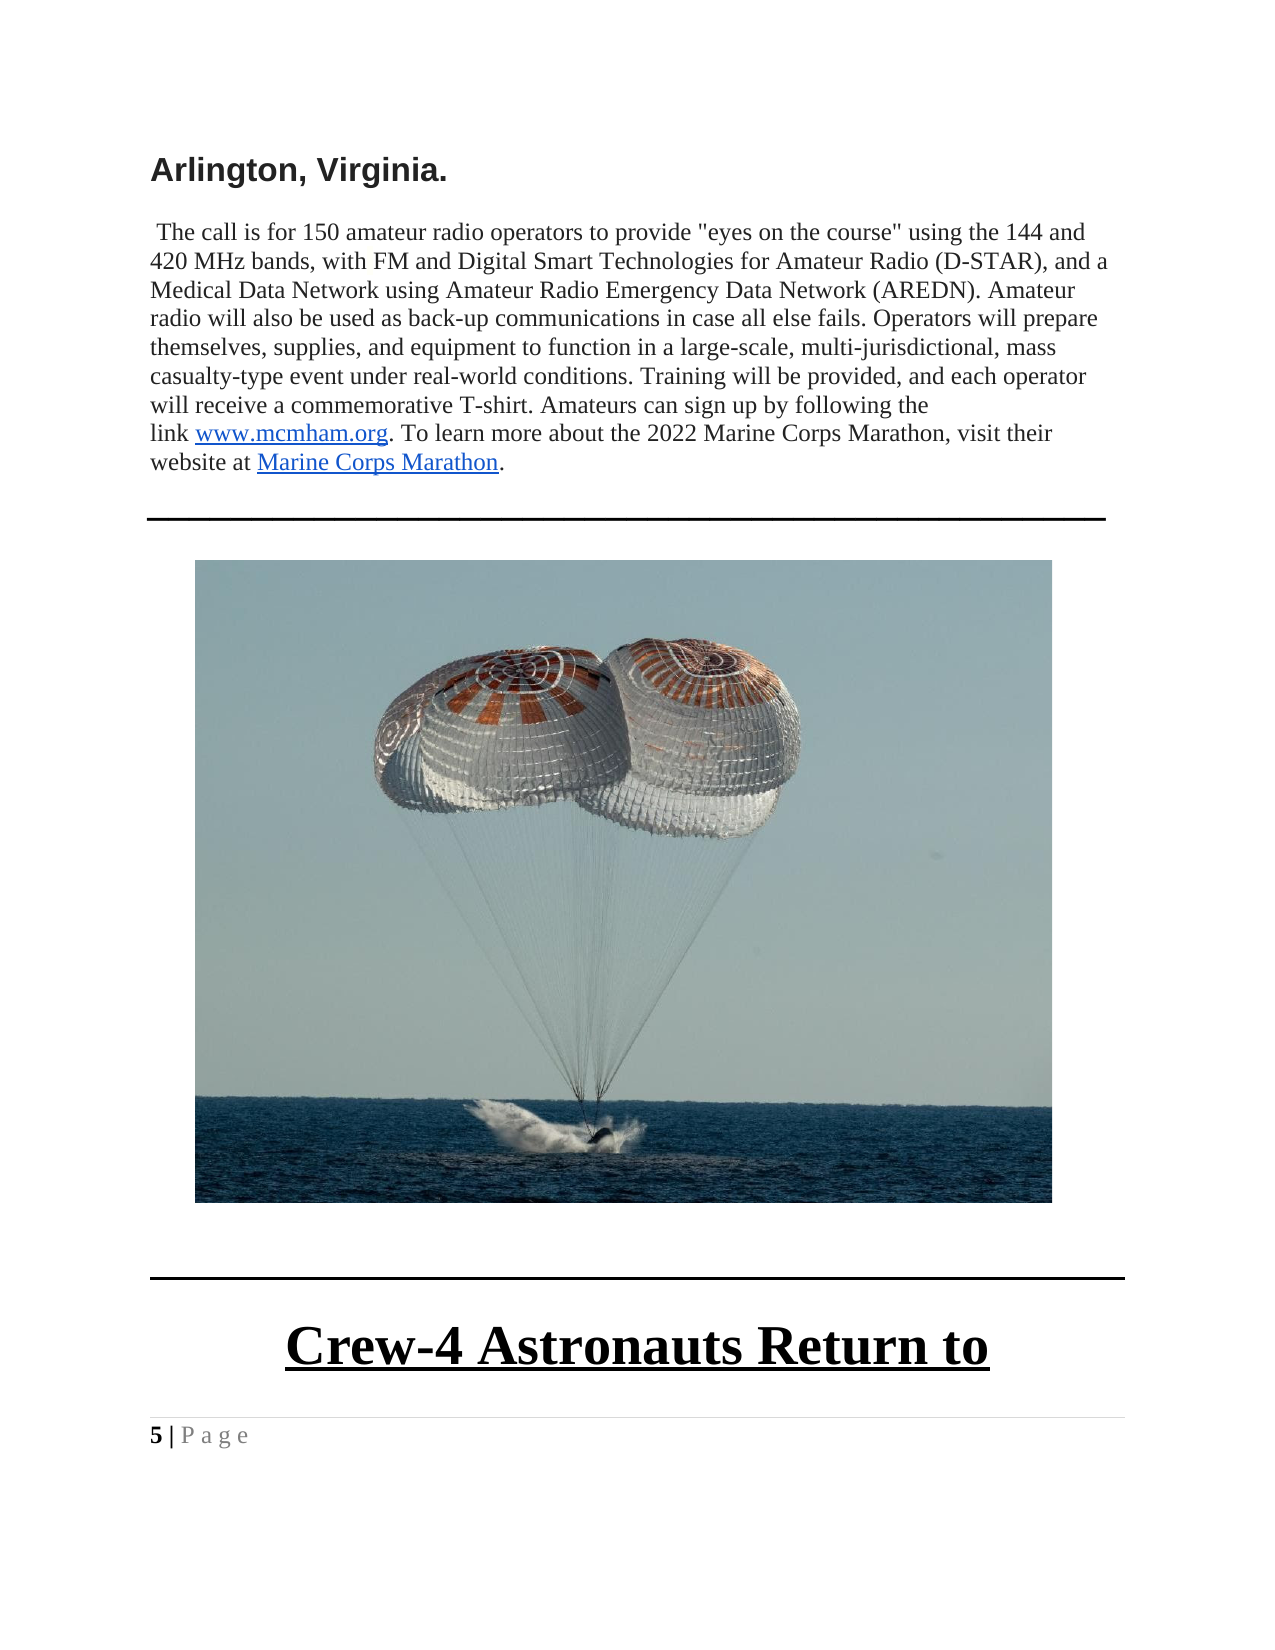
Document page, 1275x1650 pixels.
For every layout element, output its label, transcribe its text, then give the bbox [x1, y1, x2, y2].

text The call is for 150 amateur radio operators to provide "eyes on the course" using the 144 and 420 MHz bands, with FM and Digital Smart Technologies for Amateur Radio (D-STAR), and a Medical Data Network using Amateur Radio Emergency Data Network (AREDN). Amateur radio will also be used as back-up communications in case all else fails. Operators will prepare themselves, supplies, and equipment to function in a large-scale, multi-jurisdictional, mass casualty-type event under real-world conditions. Training will be provided, and each operator will receive a commemorative T-shirt. Amateurs can sign up by following the link www.mcmham.org. To learn more about the 2022 Marine Corps Marathon, visit their website at Marine Corps Marathon. [150, 217, 1125, 476]
text ______________________________________________ [150, 476, 1125, 524]
table_header [150, 1296, 1125, 1392]
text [150, 150, 1125, 188]
picture [195, 560, 1053, 1203]
